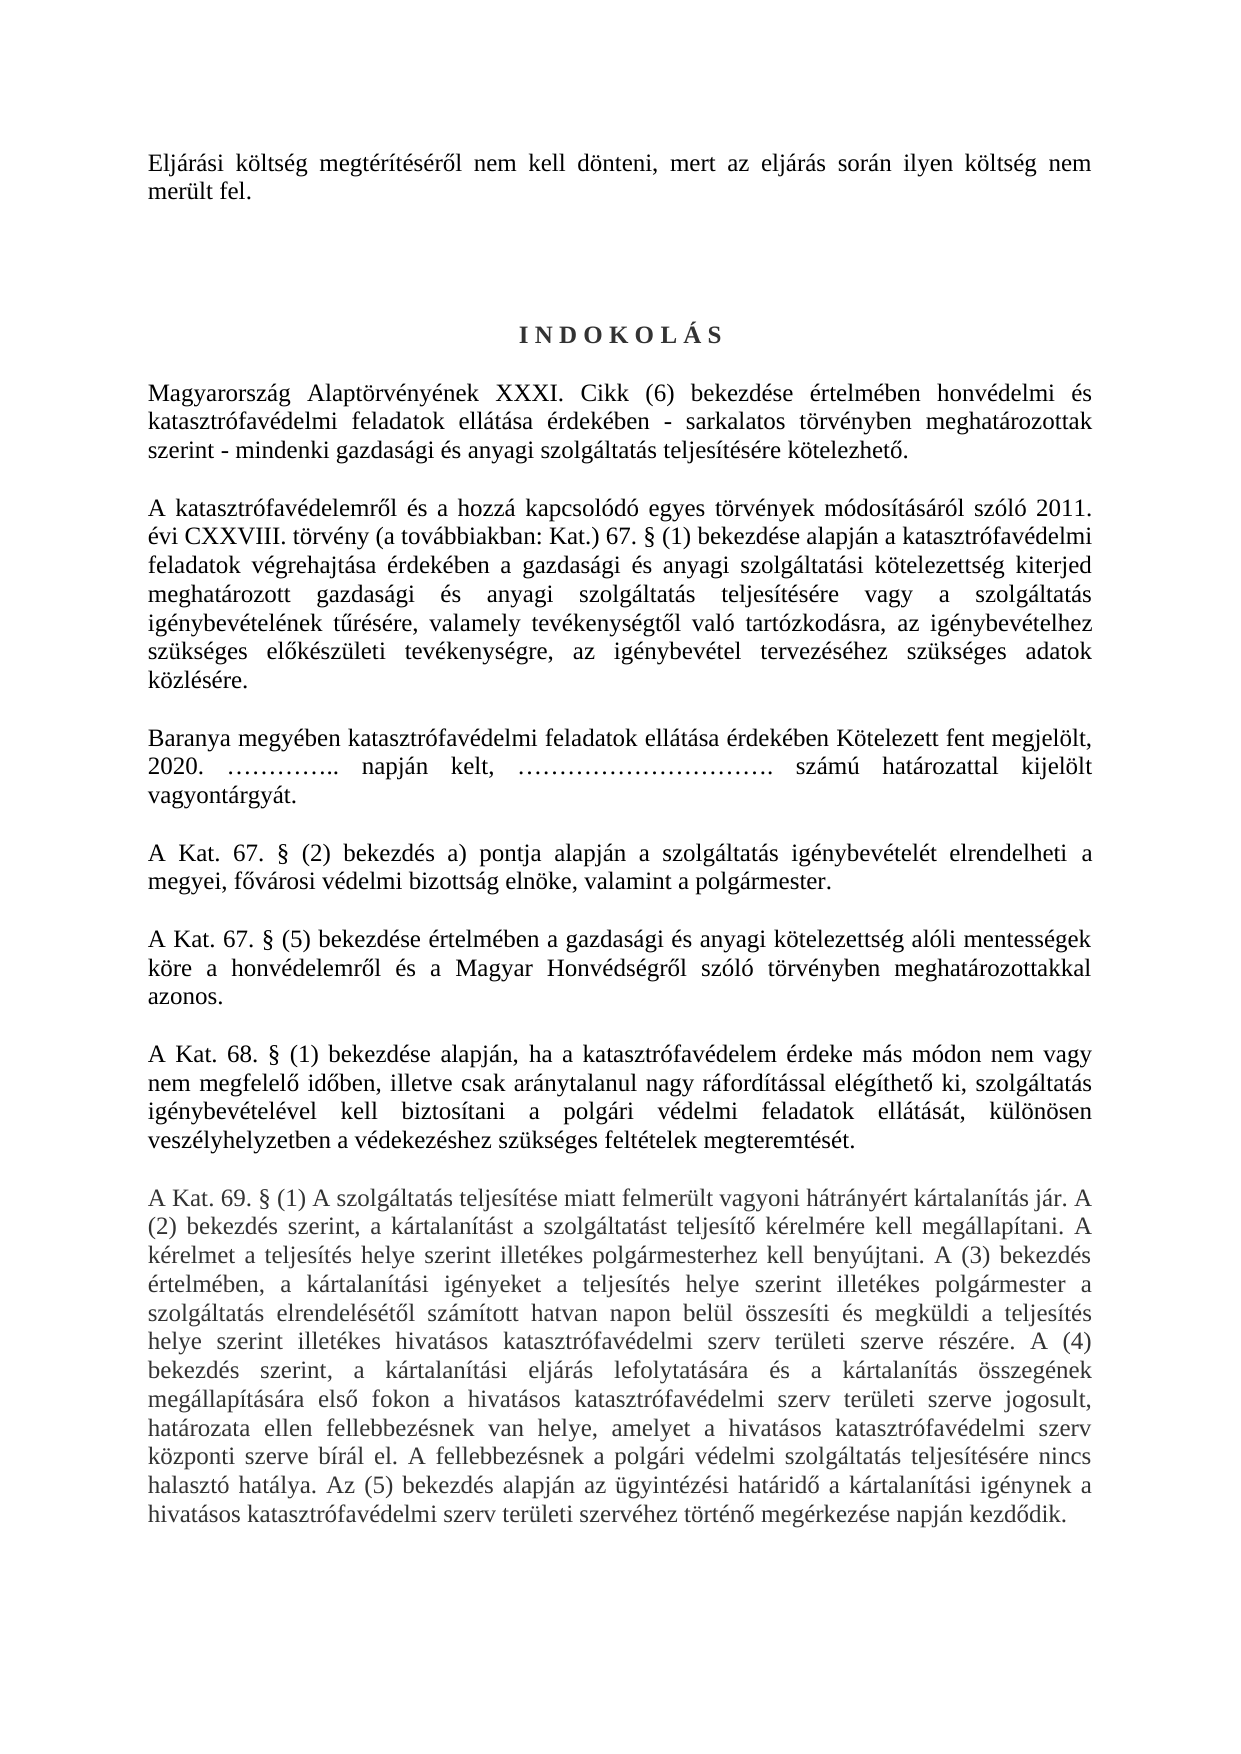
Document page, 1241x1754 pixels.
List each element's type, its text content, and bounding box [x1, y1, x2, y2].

text A katasztrófavédelemről és a hozzá kapcsolódó egyes törvények módosításáról szóló 2011. évi CXXVIII. törvény (a továbbiakban: Kat.) 67. § (1) bekezdése alapján a katasztrófavédelmi feladatok végrehajtása érdekében a gazdasági és anyagi szolgáltatási kötelezettség kiterjed meghatározott gazdasági és anyagi szolgáltatás teljesítésére vagy a szolgáltatás igénybevételének tűrésére, valamely tevékenységtől való tartózkodásra, az igénybevételhez szükséges előkészületi tevékenységre, az igénybevétel tervezéséhez szükséges adatok közlésére. [148, 493, 1093, 694]
text A Kat. 69. § (1) A szolgáltatás teljesítése miatt felmerült vagyoni hátrányért kártalanítás jár. A (2) bekezdés szerint, a kártalanítást a szolgáltatást teljesítő kérelmére kell megállapítani. A kérelmet a teljesítés helye szerint illetékes polgármesterhez kell benyújtani. A (3) bekezdés értelmében, a kártalanítási igényeket a teljesítés helye szerint illetékes polgármester a szolgáltatás elrendelésétől számított hatvan napon belül összesíti és megküldi a teljesítés helye szerint illetékes hivatásos katasztrófavédelmi szerv területi szerve részére. A (4) bekezdés szerint, a kártalanítási eljárás lefolytatására és a kártalanítás összegének megállapítására első fokon a hivatásos katasztrófavédelmi szerv területi szerve jogosult, határozata ellen fellebbezésnek van helye, amelyet a hivatásos katasztrófavédelmi szerv központi szerve bírál el. A fellebbezésnek a polgári védelmi szolgáltatás teljesítésére nincs halasztó hatálya. Az (5) bekezdés alapján az ügyintézési határidő a kártalanítási igénynek a hivatásos katasztrófavédelmi szerv területi szervéhez történő megérkezése napján kezdődik. [148, 1183, 1093, 1528]
text Eljárási költség megtérítéséről nem kell dönteni, mert az eljárás során ilyen költség nem merült fel. [148, 148, 1093, 205]
text Magyarország Alaptörvényének XXXI. Cikk (6) bekezdése értelmében honvédelmi és katasztrófavédelmi feladatok ellátása érdekében - sarkalatos törvényben meghatározottak szerint - mindenki gazdasági és anyagi szolgáltatás teljesítésére kötelezhető. [148, 378, 1093, 464]
text I N D O K O L Á S [148, 320, 1093, 349]
text A Kat. 67. § (2) bekezdés a) pontja alapján a szolgáltatás igénybevételét elrendelheti a megyei, fővárosi védelmi bizottság elnöke, valamint a polgármester. [148, 838, 1093, 895]
text A Kat. 67. § (5) bekezdése értelmében a gazdasági és anyagi kötelezettség alóli mentességek köre a honvédelemről és a Magyar Honvédségről szóló törvényben meghatározottakkal azonos. [148, 924, 1093, 1010]
text A Kat. 68. § (1) bekezdése alapján, ha a katasztrófavédelem érdeke más módon nem vagy nem megfelelő időben, illetve csak aránytalanul nagy ráfordítással elégíthető ki, szolgáltatás igénybevételével kell biztosítani a polgári védelmi feladatok ellátását, különösen veszélyhelyzetben a védekezéshez szükséges feltételek megteremtését. [148, 1039, 1093, 1154]
text Baranya megyében katasztrófavédelmi feladatok ellátása érdekében Kötelezett fent megjelölt, 2020. ………….. napján kelt, …………………………. számú határozattal kijelölt vagyontárgyát. [148, 723, 1093, 809]
